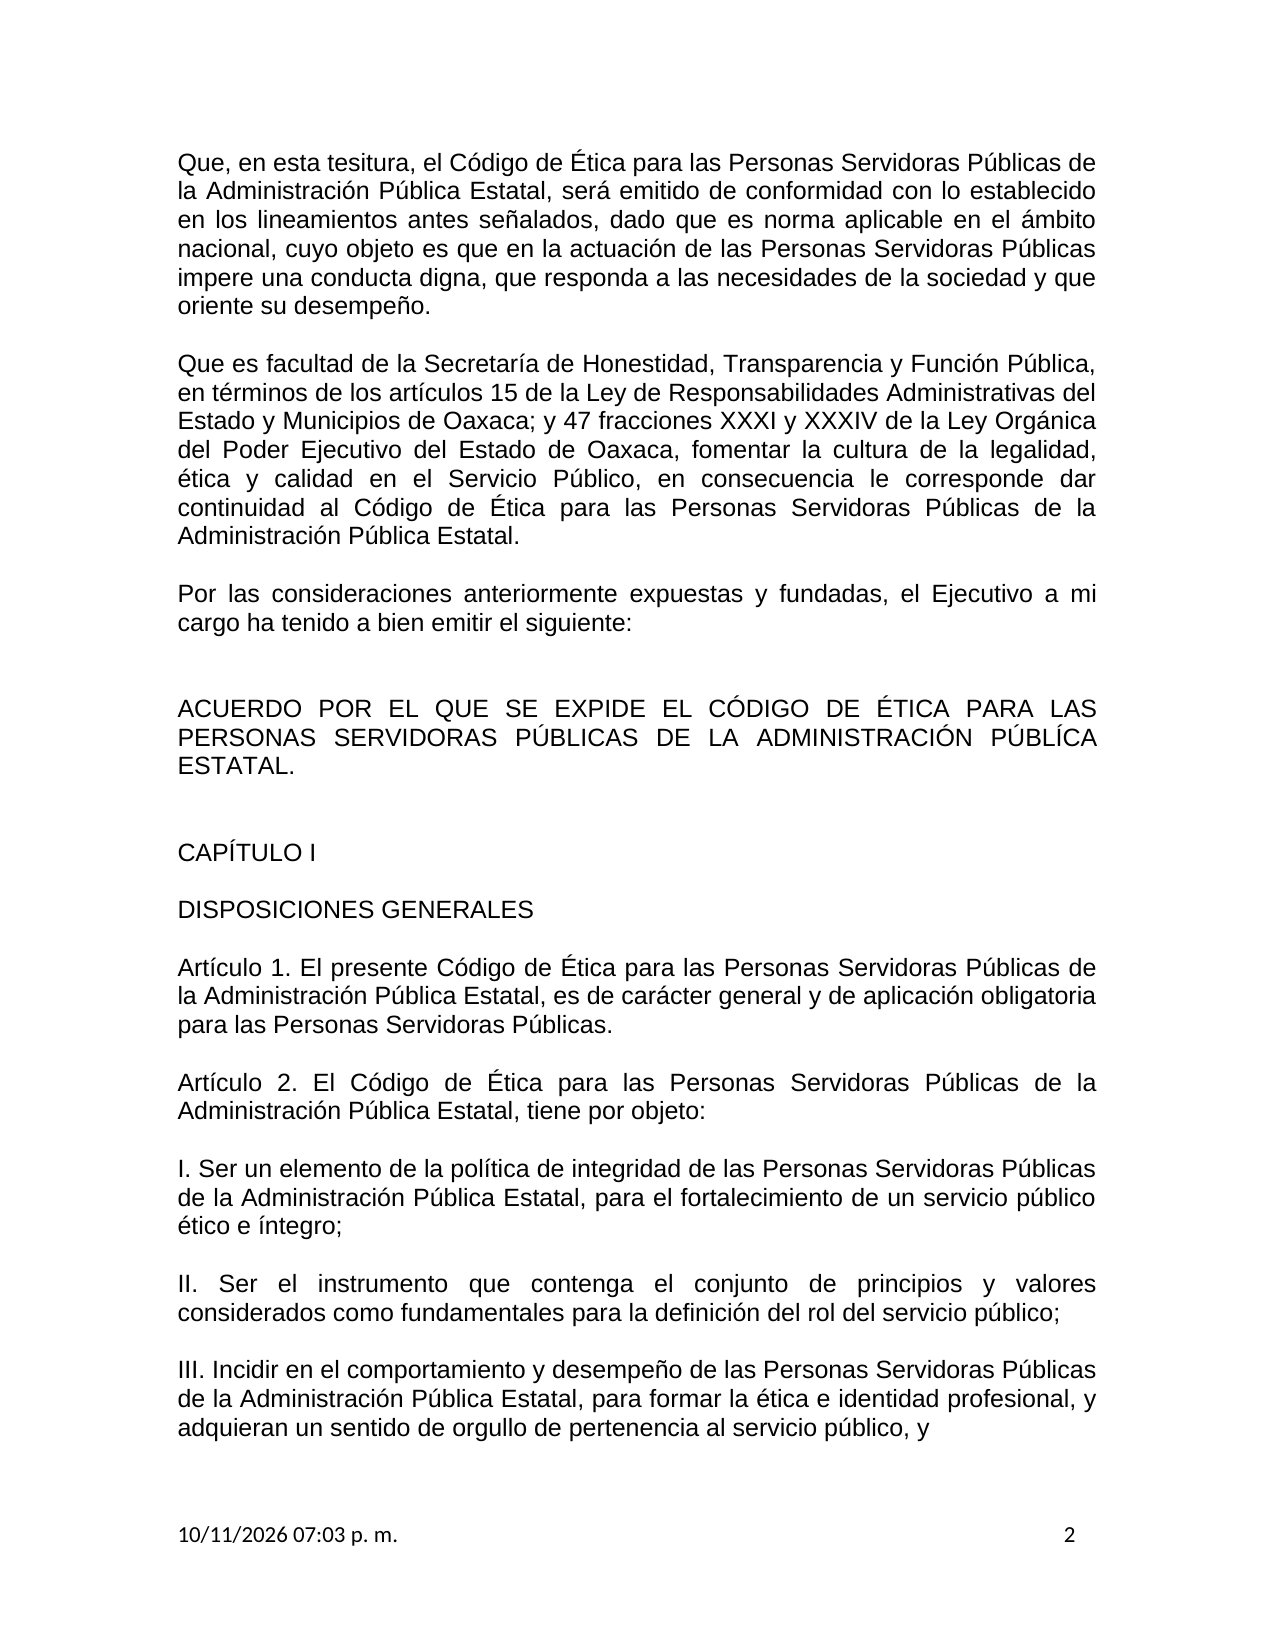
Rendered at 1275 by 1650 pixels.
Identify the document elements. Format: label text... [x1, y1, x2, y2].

text ACUERDO POR EL QUE SE EXPIDE EL CÓDIGO DE ÉTICA PARA LAS PERSONAS SERVIDORAS PÚBLICAS DE LA ADMINISTRACIÓN PÚBLÍCA ESTATAL. [177, 694, 1098, 780]
text Por las consideraciones anteriormente expuestas y fundadas, el Ejecutivo a mi cargo ha tenido a bien emitir el siguiente: [177, 579, 1098, 636]
text Que es facultad de la Secretaría de Honestidad, Transparencia y Función Pública, en términos de los artículos 15 de la Ley de Responsabilidades Administrativas del Estado y Municipios de Oaxaca; y 47 fracciones XXXI y XXXIV de la Ley Orgánica del Poder Ejecutivo del Estado de Oaxaca, fomentar la cultura de la legalidad, ética y calidad en el Servicio Público, en consecuencia le corresponde dar continuidad al Código de Ética para las Personas Servidoras Públicas de la Administración Pública Estatal. [177, 349, 1098, 550]
text II. Ser el instrumento que contenga el conjunto de principios y valores considerados como fundamentales para la definición del rol del servicio público; [177, 1269, 1098, 1326]
text CAPÍTULO I [177, 838, 1098, 866]
text Artículo 1. El presente Código de Ética para las Personas Servidoras Públicas de la Administración Pública Estatal, es de carácter general y de aplicación obligatoria para las Personas Servidoras Públicas. [177, 953, 1098, 1039]
text III. Incidir en el comportamiento y desempeño de las Personas Servidoras Públicas de la Administración Pública Estatal, para formar la ética e identidad profesional, y adquieran un sentido de orgullo de pertenencia al servicio público, y [177, 1355, 1098, 1441]
text Que, en esta tesitura, el Código de Ética para las Personas Servidoras Públicas de la Administración Pública Estatal, será emitido de conformidad con lo establecido en los lineamientos antes señalados, dado que es norma aplicable en el ámbito nacional, cuyo objeto es que en la actuación de las Personas Servidoras Públicas impere una conducta digna, que responda a las necesidades de la sociedad y que oriente su desempeño. [177, 148, 1098, 320]
text Artículo 2. El Código de Ética para las Personas Servidoras Públicas de la Administración Pública Estatal, tiene por objeto: [177, 1068, 1098, 1125]
text DISPOSICIONES GENERALES [177, 895, 1098, 924]
text I. Ser un elemento de la política de integridad de las Personas Servidoras Públicas de la Administración Pública Estatal, para el fortalecimiento de un servicio público ético e íntegro; [177, 1154, 1098, 1240]
